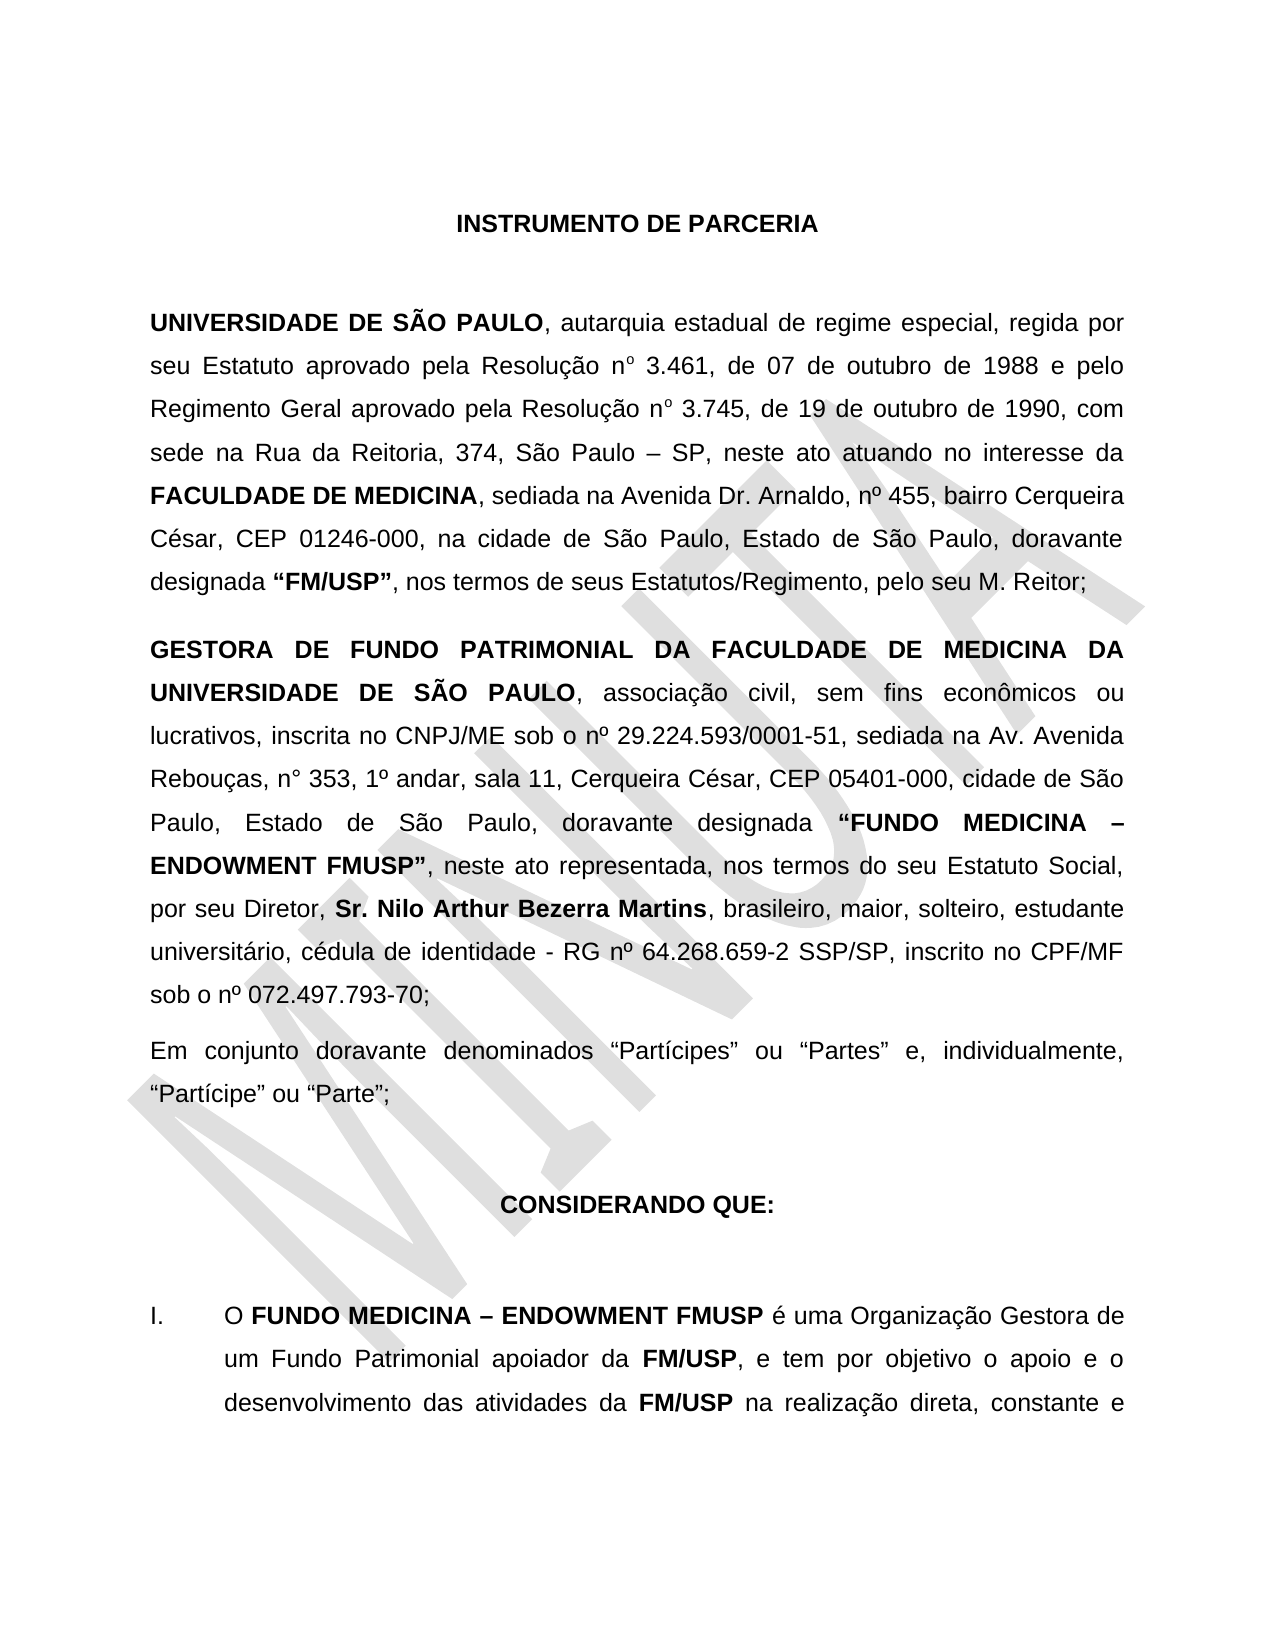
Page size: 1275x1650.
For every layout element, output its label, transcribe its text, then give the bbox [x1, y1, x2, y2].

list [150, 1301, 1125, 1416]
text INSTRUMENTO DE PARCERIA [150, 209, 1125, 238]
text Em conjunto doravante denominados “Partícipes” ou “Partes” e, individualmente, “Partícipe” ou “Parte”; [150, 1036, 1125, 1107]
text UNIVERSIDADE DE SÃO PAULO, autarquia estadual de regime especial, regida por seu Estatuto aprovado pela Resolução no 3.461, de 07 de outubro de 1988 e pelo Regimento Geral aprovado pela Resolução no 3.745, de 19 de outubro de 1990, com sede na Rua da Reitoria, 374, São Paulo – SP, neste ato atuando no interesse da FACULDADE DE MEDICINA, sediada na Avenida Dr. Arnaldo, nº 455, bairro Cerqueira César, CEP 01246-000, na cidade de São Paulo, Estado de São Paulo, doravante designada “FM/USP”, nos termos de seus Estatutos/Regimento, pelo seu M. Reitor; [150, 308, 1125, 596]
text GESTORA DE FUNDO PATRIMONIAL DA FACULDADE DE MEDICINA DA UNIVERSIDADE DE SÃO PAULO, associação civil, sem fins econômicos ou lucrativos, inscrita no CNPJ/ME sob o nº 29.224.593/0001-51, sediada na Av. Avenida Rebouças, n° 353, 1º andar, sala 11, Cerqueira César, CEP 05401-000, cidade de São Paulo, Estado de São Paulo, doravante designada “FUNDO MEDICINA – ENDOWMENT FMUSP”, neste ato representada, nos termos do seu Estatuto Social, por seu Diretor, Sr. Nilo Arthur Bezerra Martins, brasileiro, maior, solteiro, estudante universitário, cédula de identidade - RG nº 64.268.659-2 SSP/SP, inscrito no CPF/MF sob o nº 072.497.793-70; [150, 635, 1125, 1009]
text CONSIDERANDO QUE: [150, 1190, 1125, 1219]
